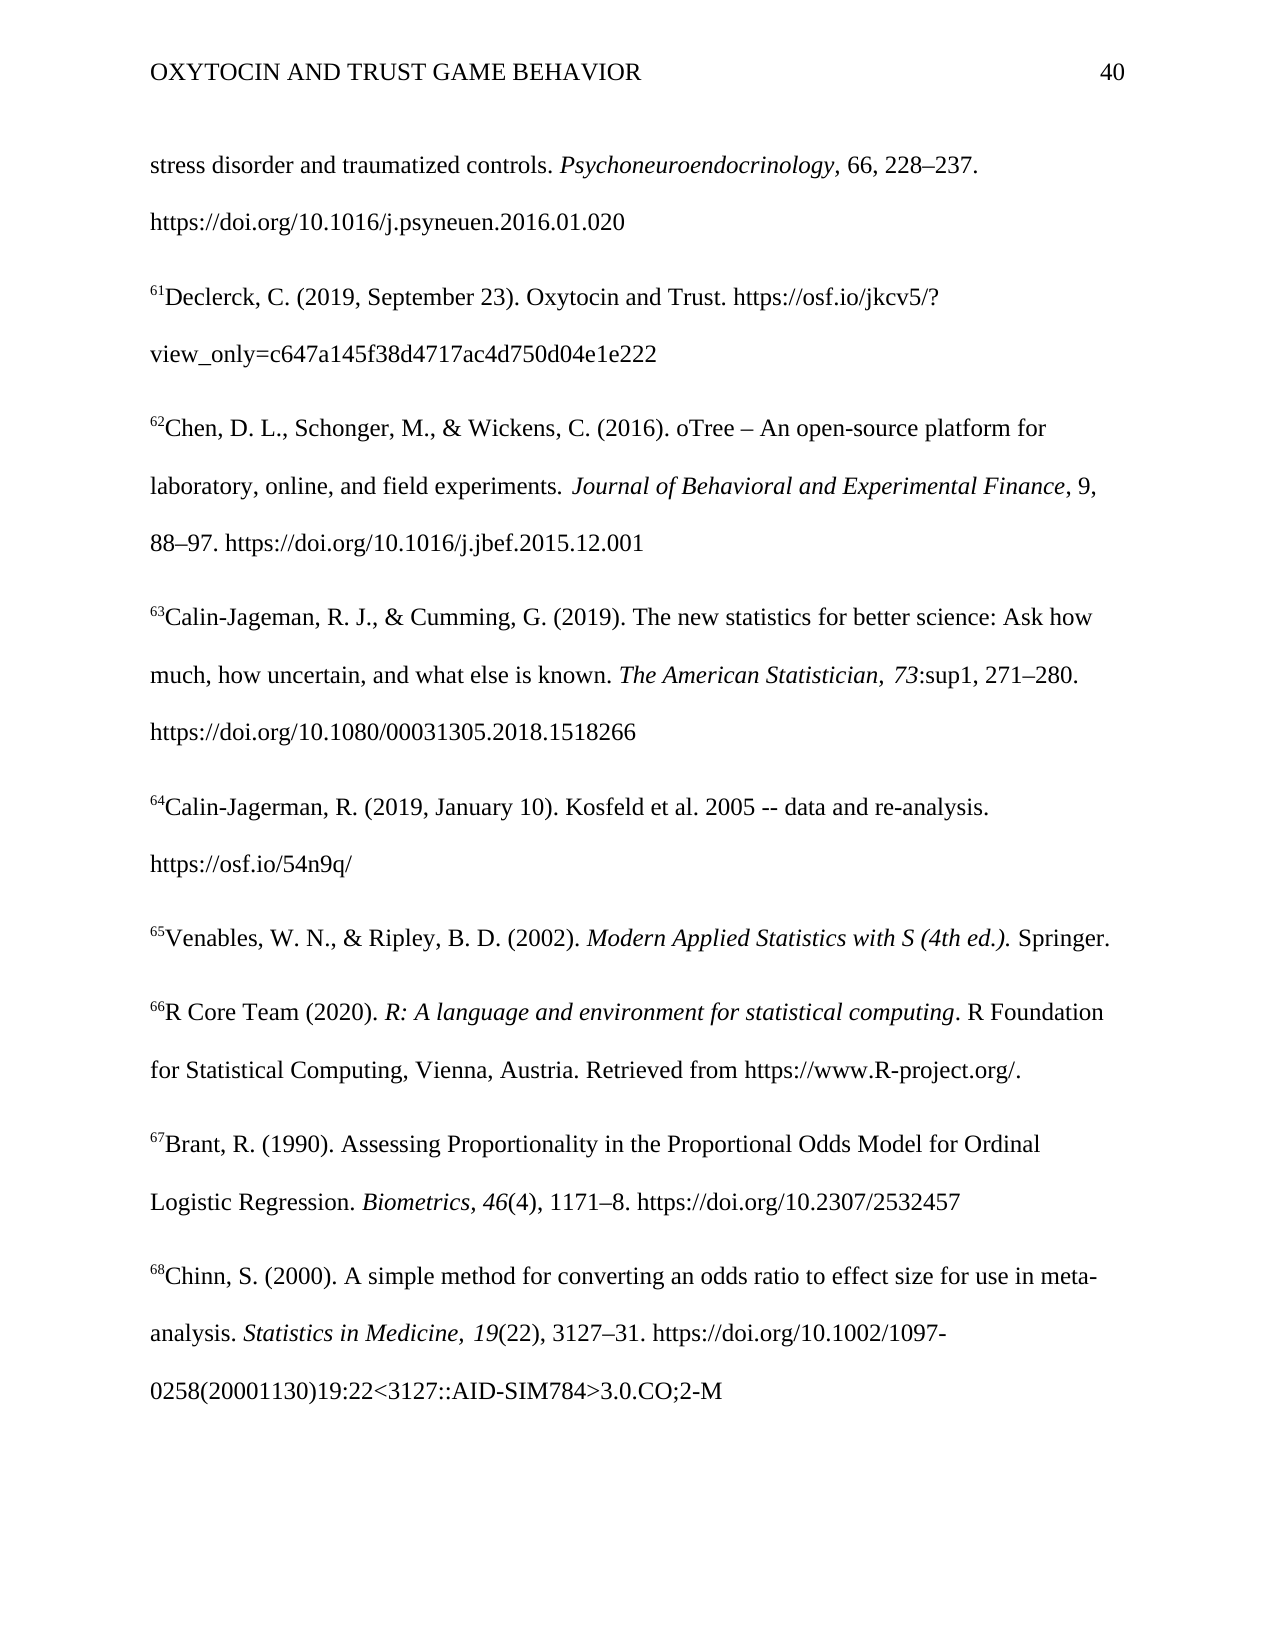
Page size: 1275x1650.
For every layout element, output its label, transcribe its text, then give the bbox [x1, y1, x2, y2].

text 68Chinn, S. (2000). A simple method for converting an odds ratio to effect size for use in meta‐analysis. Statistics in Medicine, 19(22), 3127–31. https://doi.org/10.1002/1097-0258(20001130)19:22<3127::AID-SIM784>3.0.CO;2-M [150, 1261, 1125, 1404]
text 63Calin-Jageman, R. J., & Cumming, G. (2019). The new statistics for better science: Ask how much, how uncertain, and what else is known. The American Statistician, 73:sup1, 271–280. https://doi.org/10.1080/00031305.2018.1518266 [150, 602, 1125, 746]
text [150, 150, 1125, 236]
text 62Chen, D. L., Schonger, M., & Wickens, C. (2016). oTree – An open-source platform for laboratory, online, and field experiments. Journal of Behavioral and Experimental Finance, 9, 88–97. https://doi.org/10.1016/j.jbef.2015.12.001 [150, 413, 1125, 557]
text 61Declerck, C. (2019, September 23). Oxytocin and Trust. https://osf.io/jkcv5/?view_only=c647a145f38d4717ac4d750d04e1e222 [150, 282, 1125, 368]
text 65Venables, W. N., & Ripley, B. D. (2002). Modern Applied Statistics with S (4th ed.). Springer. [150, 923, 1125, 952]
text 67Brant, R. (1990). Assessing Proportionality in the Proportional Odds Model for Ordinal Logistic Regression. Biometrics, 46(4), 1171–8. https://doi.org/10.2307/2532457 [150, 1129, 1125, 1215]
text 64Calin-Jagerman, R. (2019, January 10). Kosfeld et al. 2005 -- data and re-analysis. https://osf.io/54n9q/ [150, 792, 1125, 878]
text 66R Core Team (2020). R: A language and environment for statistical computing. R Foundation for Statistical Computing, Vienna, Austria. Retrieved from https://www.R-project.org/. [150, 997, 1125, 1084]
